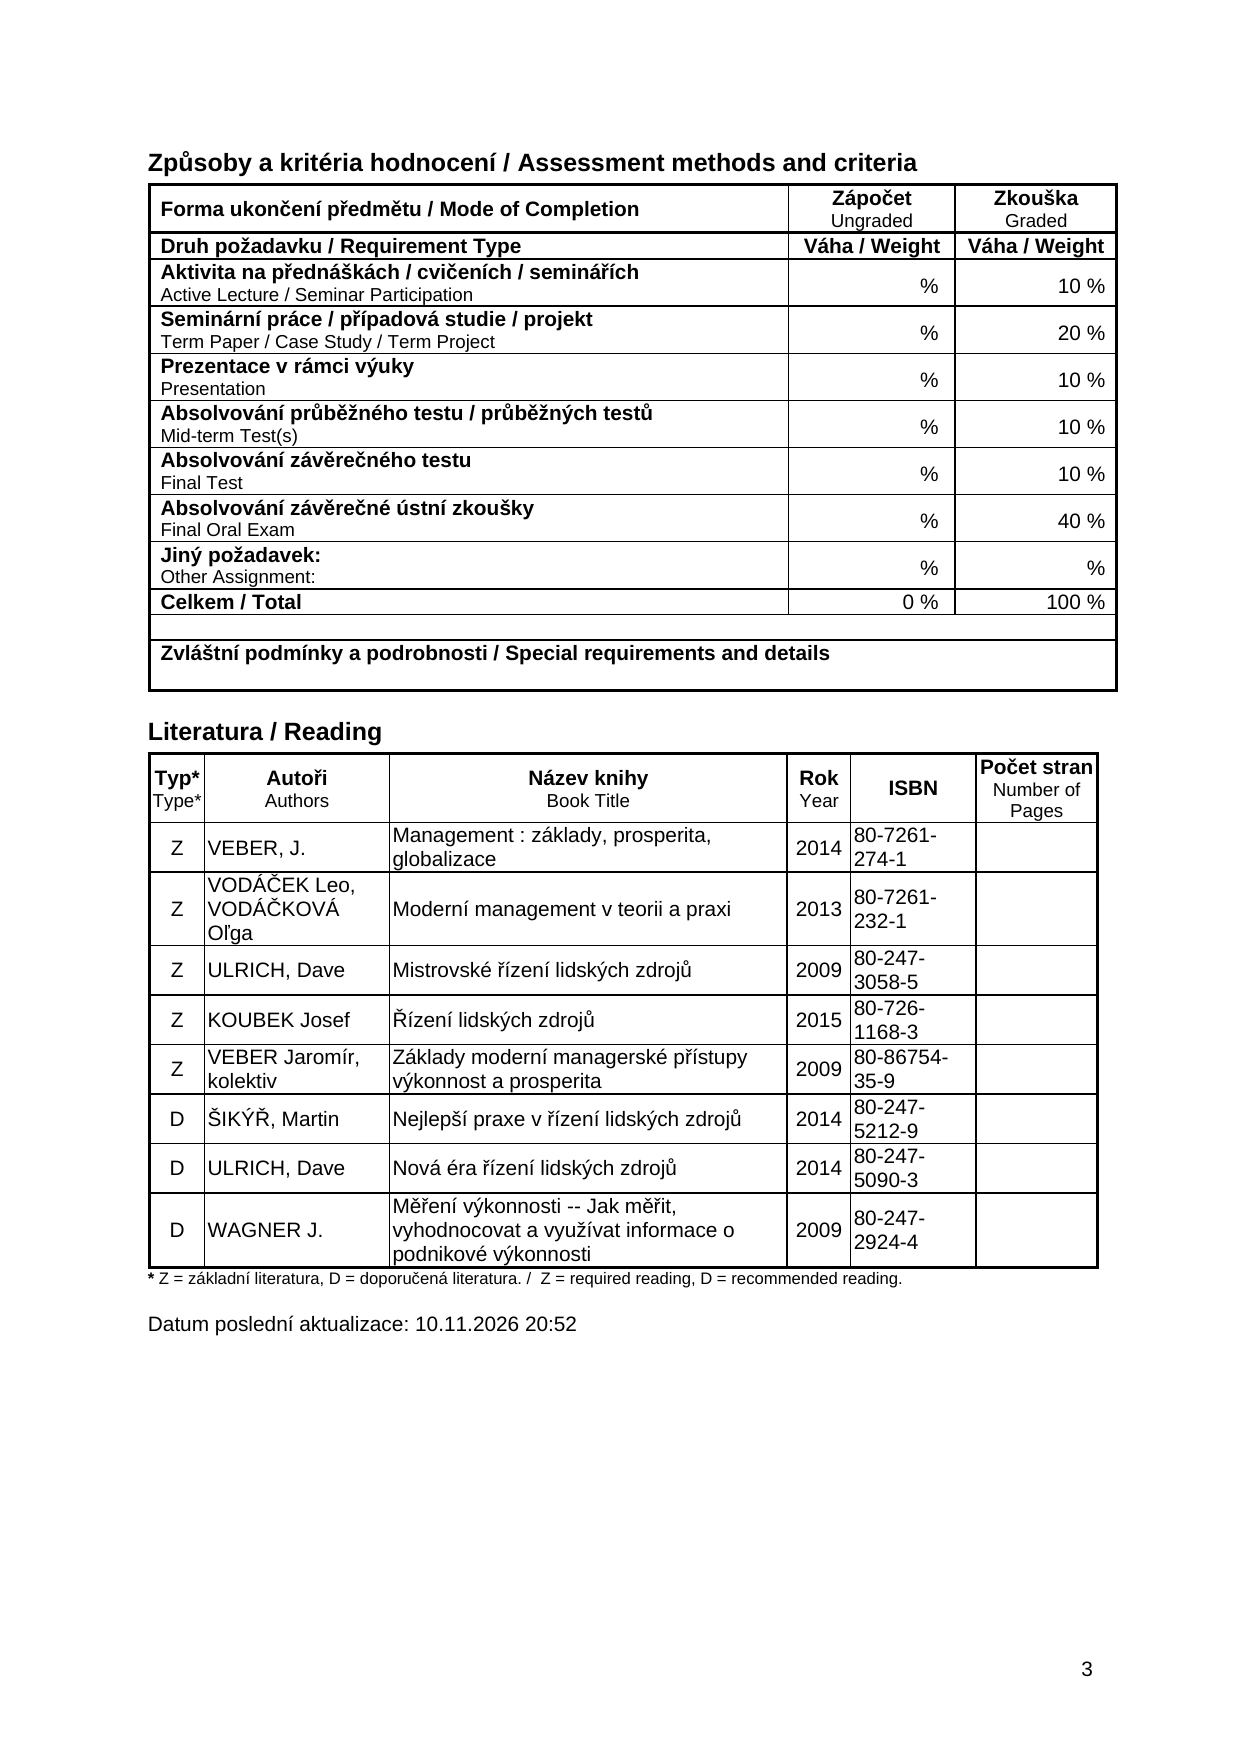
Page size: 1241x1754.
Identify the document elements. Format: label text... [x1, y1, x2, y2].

table_cell VEBER Jaromír, kolektiv [205, 1045, 389, 1093]
table_cell Nejlepší praxe v řízení lidských zdrojů [390, 1095, 786, 1143]
table_cell 0 % [789, 590, 954, 613]
table_cell [977, 1095, 1096, 1143]
table_cell Měření výkonnosti -- Jak měřit, vyhodnocovat a využívat informace o podnikové výkonnosti [390, 1194, 786, 1266]
table_cell Z [151, 1045, 204, 1093]
table_cell Zvláštní podmínky a podrobnosti / Special requirements and details [151, 641, 1115, 688]
table_header Zápočet Ungraded [789, 186, 954, 231]
table_cell Z [151, 996, 204, 1044]
table_cell Absolvování závěrečného testu Final Test [151, 448, 788, 494]
table_cell Management : základy, prosperita, globalizace [390, 823, 786, 871]
table_cell % [956, 542, 1115, 588]
table_cell [977, 1194, 1096, 1266]
text * Z = základní literatura, D = doporučená literatura. / Z = required reading, D = recommended reading. [148, 1269, 1093, 1288]
table_cell 2013 [788, 873, 850, 945]
table_cell 10 % [956, 401, 1115, 447]
table_header Počet stran Number of Pages [977, 755, 1096, 822]
table_cell KOUBEK Josef [205, 996, 389, 1044]
table_cell 2014 [788, 823, 850, 871]
table_cell 80-247-3058-5 [851, 946, 975, 994]
table_header Autoři Authors [205, 755, 389, 822]
table_cell Řízení lidských zdrojů [390, 996, 786, 1044]
table_cell Mistrovské řízení lidských zdrojů [390, 946, 786, 994]
table_cell [977, 823, 1096, 871]
table_cell % [789, 495, 954, 541]
table_cell % [789, 354, 954, 399]
table_header Název knihy Book Title [390, 755, 786, 822]
table_cell [977, 996, 1096, 1044]
table_cell 2009 [788, 946, 850, 994]
table_cell 10 % [956, 448, 1115, 494]
table_cell % [789, 401, 954, 447]
table_cell [977, 1045, 1096, 1093]
table_cell 100 % [956, 590, 1115, 613]
table_cell Aktivita na přednáškách / cvičeních / seminářích Active Lecture / Seminar Participation [151, 260, 788, 305]
table_cell Seminární práce / případová studie / projekt Term Paper / Case Study / Term Project [151, 307, 788, 352]
table_cell Váha / Weight [789, 234, 954, 258]
table_cell 2014 [788, 1144, 850, 1192]
table_cell [977, 946, 1096, 994]
table_cell [151, 615, 1115, 639]
table_cell ULRICH, Dave [205, 946, 389, 994]
table_cell VEBER, J. [205, 823, 389, 871]
table_cell 80-247-2924-4 [851, 1194, 975, 1266]
table_cell % [789, 448, 954, 494]
table_cell WAGNER J. [205, 1194, 389, 1266]
table_cell 80-247-5090-3 [851, 1144, 975, 1192]
table_cell Absolvování průběžného testu / průběžných testů Mid-term Test(s) [151, 401, 788, 447]
text Způsoby a kritéria hodnocení / Assessment methods and criteria [148, 148, 1093, 176]
text Literatura / Reading [148, 717, 1093, 745]
table_cell VODÁČEK Leo, VODÁČKOVÁ Oľga [205, 873, 389, 945]
table_cell 40 % [956, 495, 1115, 541]
table_cell Základy moderní managerské přístupy výkonnost a prosperita [390, 1045, 786, 1093]
table_cell [977, 873, 1096, 945]
table_cell 10 % [956, 354, 1115, 399]
table_cell Jiný požadavek: (stručný popis) Other Assignment: [151, 542, 788, 588]
table_header ISBN [851, 755, 975, 822]
table_cell 2009 [788, 1045, 850, 1093]
table_cell 20 % [956, 307, 1115, 352]
table_header Forma ukončení předmětu / Mode of Completion [151, 186, 788, 231]
text Datum poslední aktualizace: 14.9.2022 10:55 [148, 1312, 1093, 1336]
table_header Typ* Type* [151, 755, 204, 822]
table_cell Z [151, 823, 204, 871]
table_cell 80-7261-274-1 [851, 823, 975, 871]
table_cell 80-7261-232-1 [851, 873, 975, 945]
table_cell % [789, 542, 954, 588]
table_cell 80-726-1168-3 [851, 996, 975, 1044]
table_cell 80-86754-35-9 [851, 1045, 975, 1093]
table_cell 2014 [788, 1095, 850, 1143]
table_cell Moderní management v teorii a praxi [390, 873, 786, 945]
table_cell Absolvování závěrečné ústní zkoušky Final Oral Exam [151, 495, 788, 541]
table_cell ŠIKÝŘ, Martin [205, 1095, 389, 1143]
table_cell % [789, 260, 954, 305]
table_header Zkouška Graded [956, 186, 1115, 231]
table_cell Druh požadavku / Requirement Type [151, 234, 788, 258]
table_cell Celkem / Total [151, 590, 788, 613]
table_cell 2009 [788, 1194, 850, 1266]
table_cell D [151, 1095, 204, 1143]
table_cell 10 % [956, 260, 1115, 305]
table_cell [977, 1144, 1096, 1192]
table_cell ULRICH, Dave [205, 1144, 389, 1192]
table_cell D [151, 1194, 204, 1266]
table_cell 2015 [788, 996, 850, 1044]
table_cell Z [151, 873, 204, 945]
table_cell Nová éra řízení lidských zdrojů [390, 1144, 786, 1192]
table_header Rok Year [788, 755, 850, 822]
table_cell Z [151, 946, 204, 994]
table_cell D [151, 1144, 204, 1192]
table_cell Prezentace v rámci výuky Presentation [151, 354, 788, 399]
table_cell % [789, 307, 954, 352]
table_cell Váha / Weight [956, 234, 1115, 258]
table_cell 80-247-5212-9 [851, 1095, 975, 1143]
